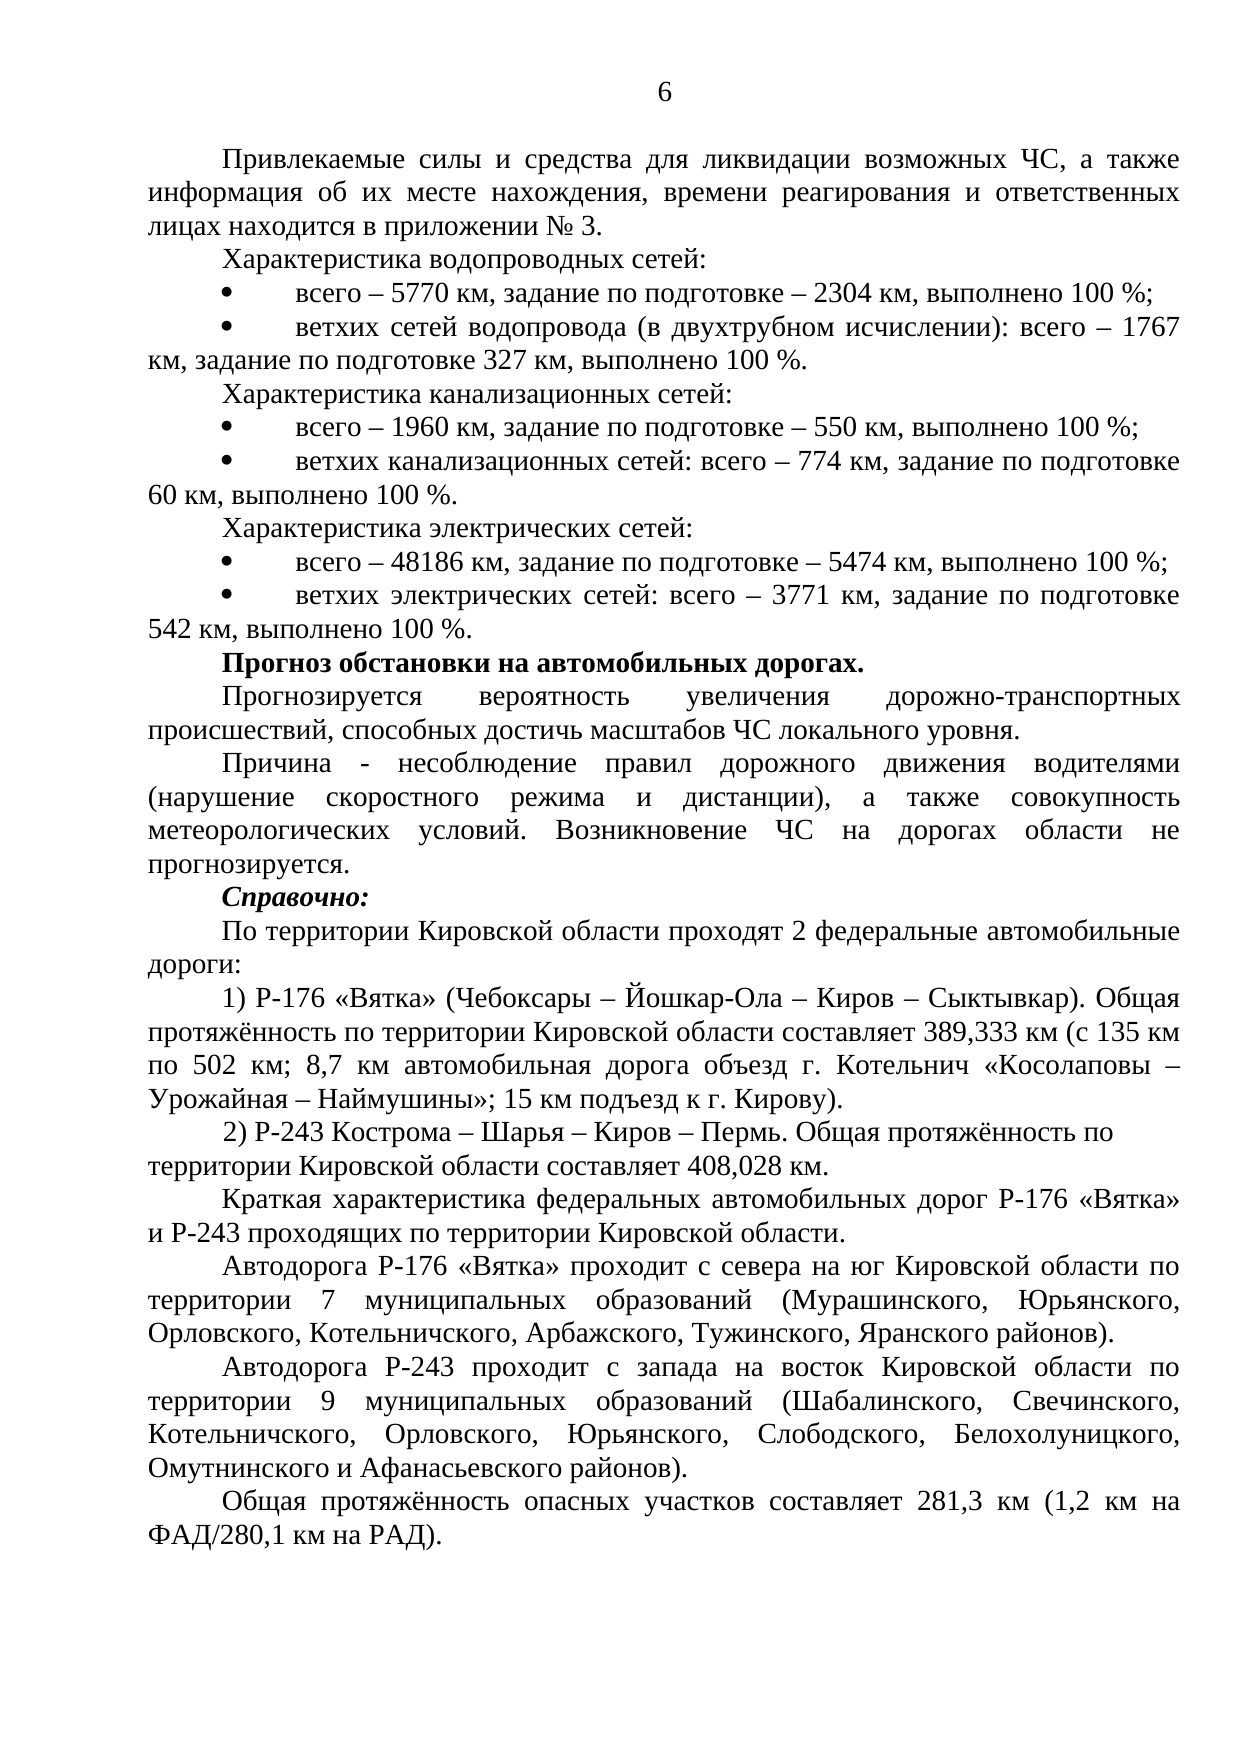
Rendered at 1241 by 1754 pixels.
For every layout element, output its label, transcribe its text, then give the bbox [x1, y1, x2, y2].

text Автодорога Р-176 «Вятка» проходит с севера на юг Кировской области по территории 7 муниципальных образований (Мурашинского, Юрьянского, Орловского, Котельничского, Арбажского, Тужинского, Яранского районов). [148, 1248, 1181, 1349]
text Привлекаемые силы и средства для ликвидации возможных ЧС, а также информация об их месте нахождения, времени реагирования и ответственных лицах находится в приложении № 3. [148, 141, 1181, 242]
text Автодорога Р-243 проходит с запада на восток Кировской области по территории 9 муниципальных образований (Шабалинского, Свечинского, Котельничского, Орловского, Юрьянского, Слободского, Белохолуницкого, Омутнинского и Афанасьевского районов). [148, 1349, 1181, 1483]
text Справочно: [148, 879, 1181, 913]
list всего – , задание по подготовке – , выполнено 100 %; [148, 544, 1181, 577]
text Краткая характеристика федеральных автомобильных дорог Р-176 «Вятка» и Р-243 проходящих по территории Кировской области. [148, 1181, 1181, 1248]
text 1) Р-176 «Вятка» (Чебоксары – Йошкар-Ола – Киров – Сыктывкар). Общая протяжённость по территории Кировской области составляет (с по ; автомобильная дорога объезд г. Котельнич «Косолаповы – Урожайная – Наймушины»; подъезд к г. Кирову). [148, 980, 1181, 1114]
list ветхих канализационных сетей: всего – , задание по подготовке , выполнено 100 %. [148, 443, 1181, 510]
text Прогноз обстановки на автомобильных дорогах. [148, 645, 1181, 678]
list ветхих сетей водопровода (в двухтрубном исчислении): всего – , задание по подготовке , выполнено 100 %. [148, 309, 1181, 376]
text По территории Кировской области проходят 2 федеральные автомобильные дороги: [148, 913, 1181, 980]
list ветхих электрических сетей: всего – , задание по подготовке , выполнено 100 %. [148, 577, 1181, 645]
list всего – , задание по подготовке – , выполнено 100 %; [148, 409, 1181, 443]
text Общая протяжённость опасных участков составляет 281,3 км (1,2 км на ФАД/280,1 км на РАД). [148, 1483, 1181, 1550]
text 2) Р-243 Кострома – Шарья – Киров – Пермь. Общая протяжённость по территории Кировской области составляет . [148, 1114, 1181, 1181]
text Характеристика электрических сетей: [148, 510, 1181, 544]
text Прогнозируется вероятность увеличения дорожно-транспортных происшествий, способных достичь масштабов ЧС локального уровня. [148, 678, 1181, 745]
text Характеристика канализационных сетей: [148, 376, 1181, 409]
text Характеристика водопроводных сетей: [148, 242, 1181, 275]
text Причина - несоблюдение правил дорожного движения водителями (нарушение скоростного режима и дистанции), а также совокупность метеорологических условий. Возникновение ЧС на дорогах области не прогнозируется. [148, 745, 1181, 879]
list всего – , задание по подготовке – , выполнено 100 %; [148, 275, 1181, 309]
